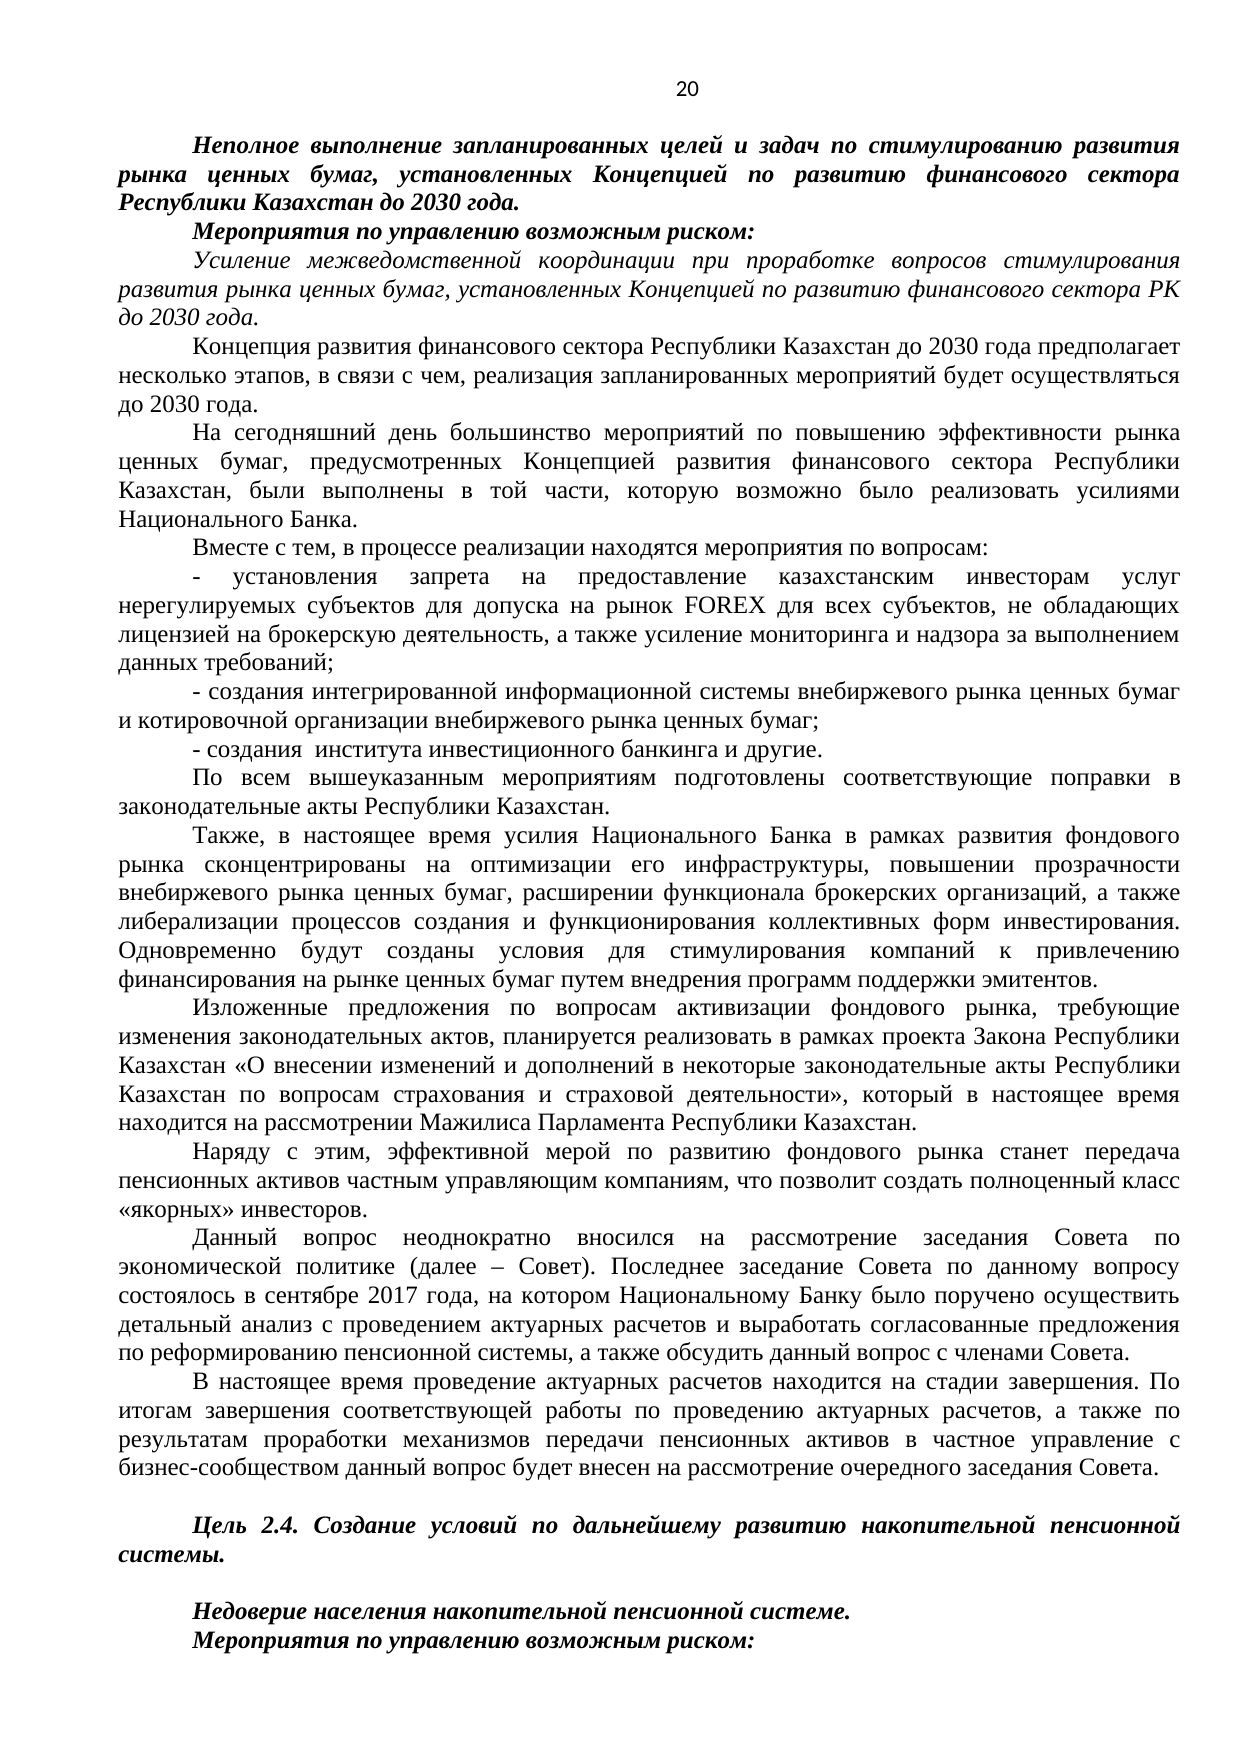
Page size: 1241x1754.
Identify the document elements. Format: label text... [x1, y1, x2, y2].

text Усиление межведомственной координации при проработке вопросов стимулирования развития рынка ценных бумаг, установленных Концепцией по развитию финансового сектора РК до 2030 года. [118, 245, 1181, 331]
text - создания института инвестиционного банкинга и другие. [118, 734, 1181, 762]
text Неполное выполнение запланированных целей и задач по стимулированию развития рынка ценных бумаг, установленных Концепцией по развитию финансового сектора Республики Казахстан до 2030 года. [118, 130, 1181, 216]
text На сегодняшний день большинство мероприятий по повышению эффективности рынка ценных бумаг, предусмотренных Концепцией развития финансового сектора Республики Казахстан, были выполнены в той части, которую возможно было реализовать усилиями Национального Банка. [118, 417, 1181, 532]
text Данный вопрос неоднократно вносился на рассмотрение заседания Совета по экономической политике (далее – Совет). Последнее заседание Совета по данному вопросу состоялось в сентябре 2017 года, на котором Национальному Банку было поручено осуществить детальный анализ с проведением актуарных расчетов и выработать согласованные предложения по реформированию пенсионной системы, а также обсудить данный вопрос с членами Совета. [118, 1222, 1181, 1366]
text Недоверие населения накопительной пенсионной системе. [118, 1596, 1181, 1625]
text Изложенные предложения по вопросам активизации фондового рынка, требующие изменения законодательных актов, планируется реализовать в рамках проекта Закона Республики Казахстан «О внесении изменений и дополнений в некоторые законодательные акты Республики Казахстан по вопросам страхования и страховой деятельности», который в настоящее время находится на рассмотрении Мажилиса Парламента Республики Казахстан. [118, 992, 1181, 1136]
text - установления запрета на предоставление казахстанским инвесторам услуг нерегулируемых субъектов для допуска на рынок FOREX для всех субъектов, не обладающих лицензией на брокерскую деятельность, а также усиление мониторинга и надзора за выполнением данных требований; [118, 561, 1181, 676]
text Мероприятия по управлению возможным риском: [118, 1625, 1181, 1654]
text Также, в настоящее время усилия Национального Банка в рамках развития фондового рынка сконцентрированы на оптимизации его инфраструктуры, повышении прозрачности внебиржевого рынка ценных бумаг, расширении функционала брокерских организаций, а также либерализации процессов создания и функционирования коллективных форм инвестирования. Одновременно будут созданы условия для стимулирования компаний к привлечению финансирования на рынке ценных бумаг путем внедрения программ поддержки эмитентов. [118, 820, 1181, 992]
text По всем вышеуказанным мероприятиям подготовлены соответствующие поправки в законодательные акты Республики Казахстан. [118, 762, 1181, 820]
text Цель 2.4. Создание условий по дальнейшему развитию накопительной пенсионной системы. [118, 1510, 1181, 1567]
text В настоящее время проведение актуарных расчетов находится на стадии завершения. По итогам завершения соответствующей работы по проведению актуарных расчетов, а также по результатам проработки механизмов передачи пенсионных активов в частное управление с бизнес-сообществом данный вопрос будет внесен на рассмотрение очередного заседания Совета. [118, 1366, 1181, 1481]
text Концепция развития финансового сектора Республики Казахстан до 2030 года предполагает несколько этапов, в связи с чем, реализация запланированных мероприятий будет осуществляться до 2030 года. [118, 331, 1181, 417]
text - создания интегрированной информационной системы внебиржевого рынка ценных бумаг и котировочной организации внебиржевого рынка ценных бумаг; [118, 676, 1181, 734]
text Вместе с тем, в процессе реализации находятся мероприятия по вопросам: [118, 532, 1181, 561]
text Мероприятия по управлению возможным риском: [118, 216, 1181, 245]
text Наряду с этим, эффективной мерой по развитию фондового рынка станет передача пенсионных активов частным управляющим компаниям, что позволит создать полноценный класс «якорных» инвесторов. [118, 1136, 1181, 1222]
